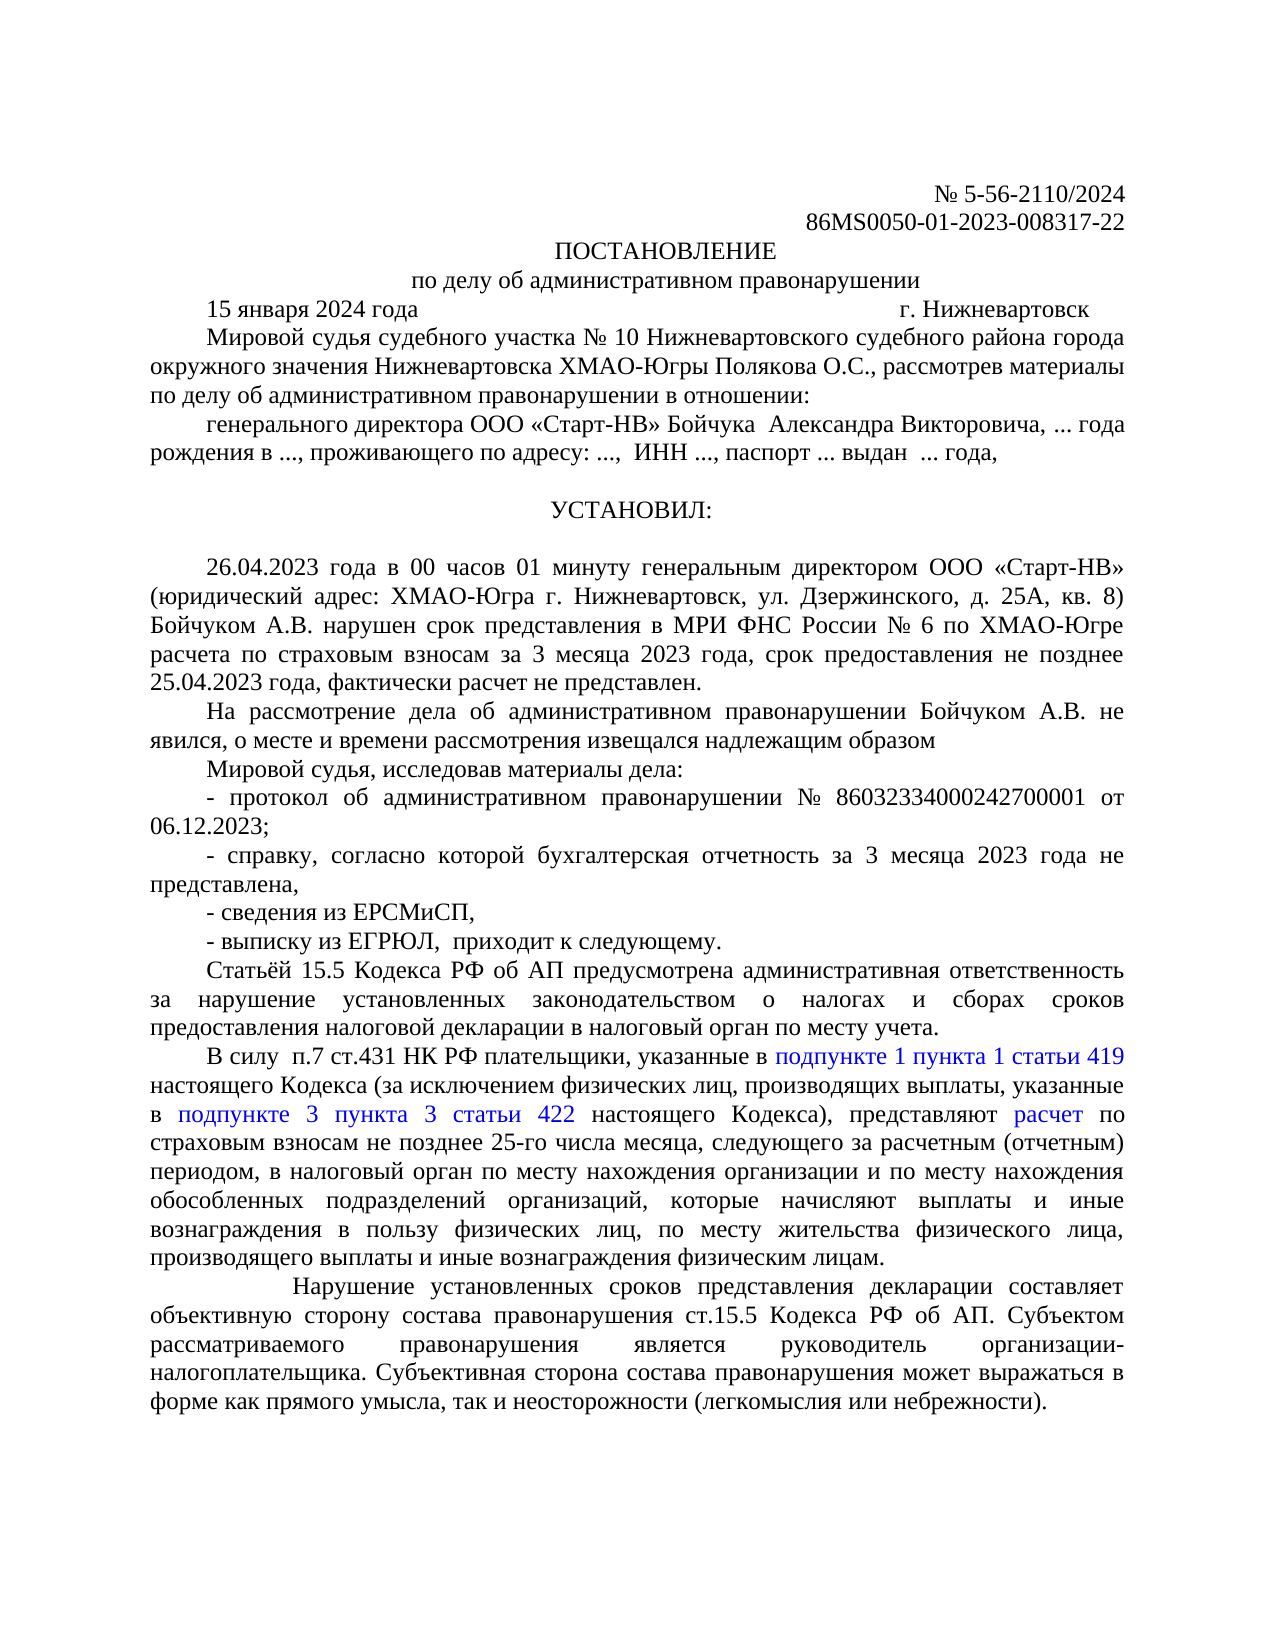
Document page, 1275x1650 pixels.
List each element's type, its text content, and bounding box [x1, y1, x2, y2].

text № 5-56-2110/2024 [150, 179, 1125, 207]
text 86MS0050-01-2023-008317-22 [150, 207, 1125, 236]
text На рассмотрение дела об административном правонарушении Бойчуком А.В. не явился, о месте и времени рассмотрения извещался надлежащим образом [150, 696, 1125, 754]
text 26.04.2023 года в 00 часов 01 минуту генеральным директором ООО «Старт-НВ» (юридический адрес: ХМАО-Югра г. Нижневартовск, ул. Дзержинского, д. 25А, кв. 8) Бойчуком А.В. нарушен срок представления в МРИ ФНС России № 6 по ХМАО-Югре расчета по страховым взносам за 3 месяца 2023 года, срок предоставления не позднее 25.04.2023 года, фактически расчет не представлен. [150, 552, 1125, 696]
text Мировой судья, исследовав материалы дела: [150, 754, 1125, 782]
text - выписку из ЕГРЮЛ, приходит к следующему. [150, 926, 1125, 955]
text В силу п.7 ст.431 НК РФ плательщики, указанные в подпункте 1 пункта 1 статьи 419 настоящего Кодекса (за исключением физических лиц, производящих выплаты, указанные в подпункте 3 пункта 3 статьи 422 настоящего Кодекса), представляют расчет по страховым взносам не позднее 25-го числа месяца, следующего за расчетным (отчетным) периодом, в налоговый орган по месту нахождения организации и по месту нахождения обособленных подразделений организаций, которые начисляют выплаты и иные вознаграждения в пользу физических лиц, по месту жительства физического лица, производящего выплаты и иные вознаграждения физическим лицам. [150, 1041, 1125, 1271]
text - протокол об административном правонарушении № 86032334000242700001 от 06.12.2023; [150, 782, 1125, 840]
text Статьёй 15.5 Кодекса РФ об АП предусмотрена административная ответственность за нарушение установленных законодательством о налогах и сборах сроков предоставления налоговой декларации в налоговый орган по месту учета. [150, 955, 1125, 1041]
text генерального директора ООО «Старт-НВ» Бойчука Александра Викторовича, ... года рождения в ..., проживающего по адресу: ..., ИНН ..., паспорт ... выдан ... года, [150, 409, 1125, 466]
text - справку, согласно которой бухгалтерская отчетность за 3 месяца 2023 года не представлена, [150, 840, 1125, 897]
text по делу об административном правонарушении [150, 265, 1125, 294]
text Нарушение установленных сроков представления декларации составляет объективную сторону состава правонарушения ст.15.5 Кодекса РФ об АП. Субъектом рассматриваемого правонарушения является руководитель организации-налогоплательщика. Субъективная сторона состава правонарушения может выражаться в форме как прямого умысла, так и неосторожности (легкомыслия или небрежности). [150, 1271, 1125, 1415]
text - сведения из ЕРСМиСП, [150, 897, 1125, 926]
text УСТАНОВИЛ: [150, 495, 1125, 524]
text Мировой судья судебного участка № 10 Нижневартовского судебного района города окружного значения Нижневартовска ХМАО-Югры Полякова О.С., рассмотрев материалы по делу об административном правонарушении в отношении: [150, 322, 1125, 409]
text ПОСТАНОВЛЕНИЕ [150, 236, 1125, 265]
text 15 января 2024 года г. Нижневартовск [150, 294, 1125, 322]
